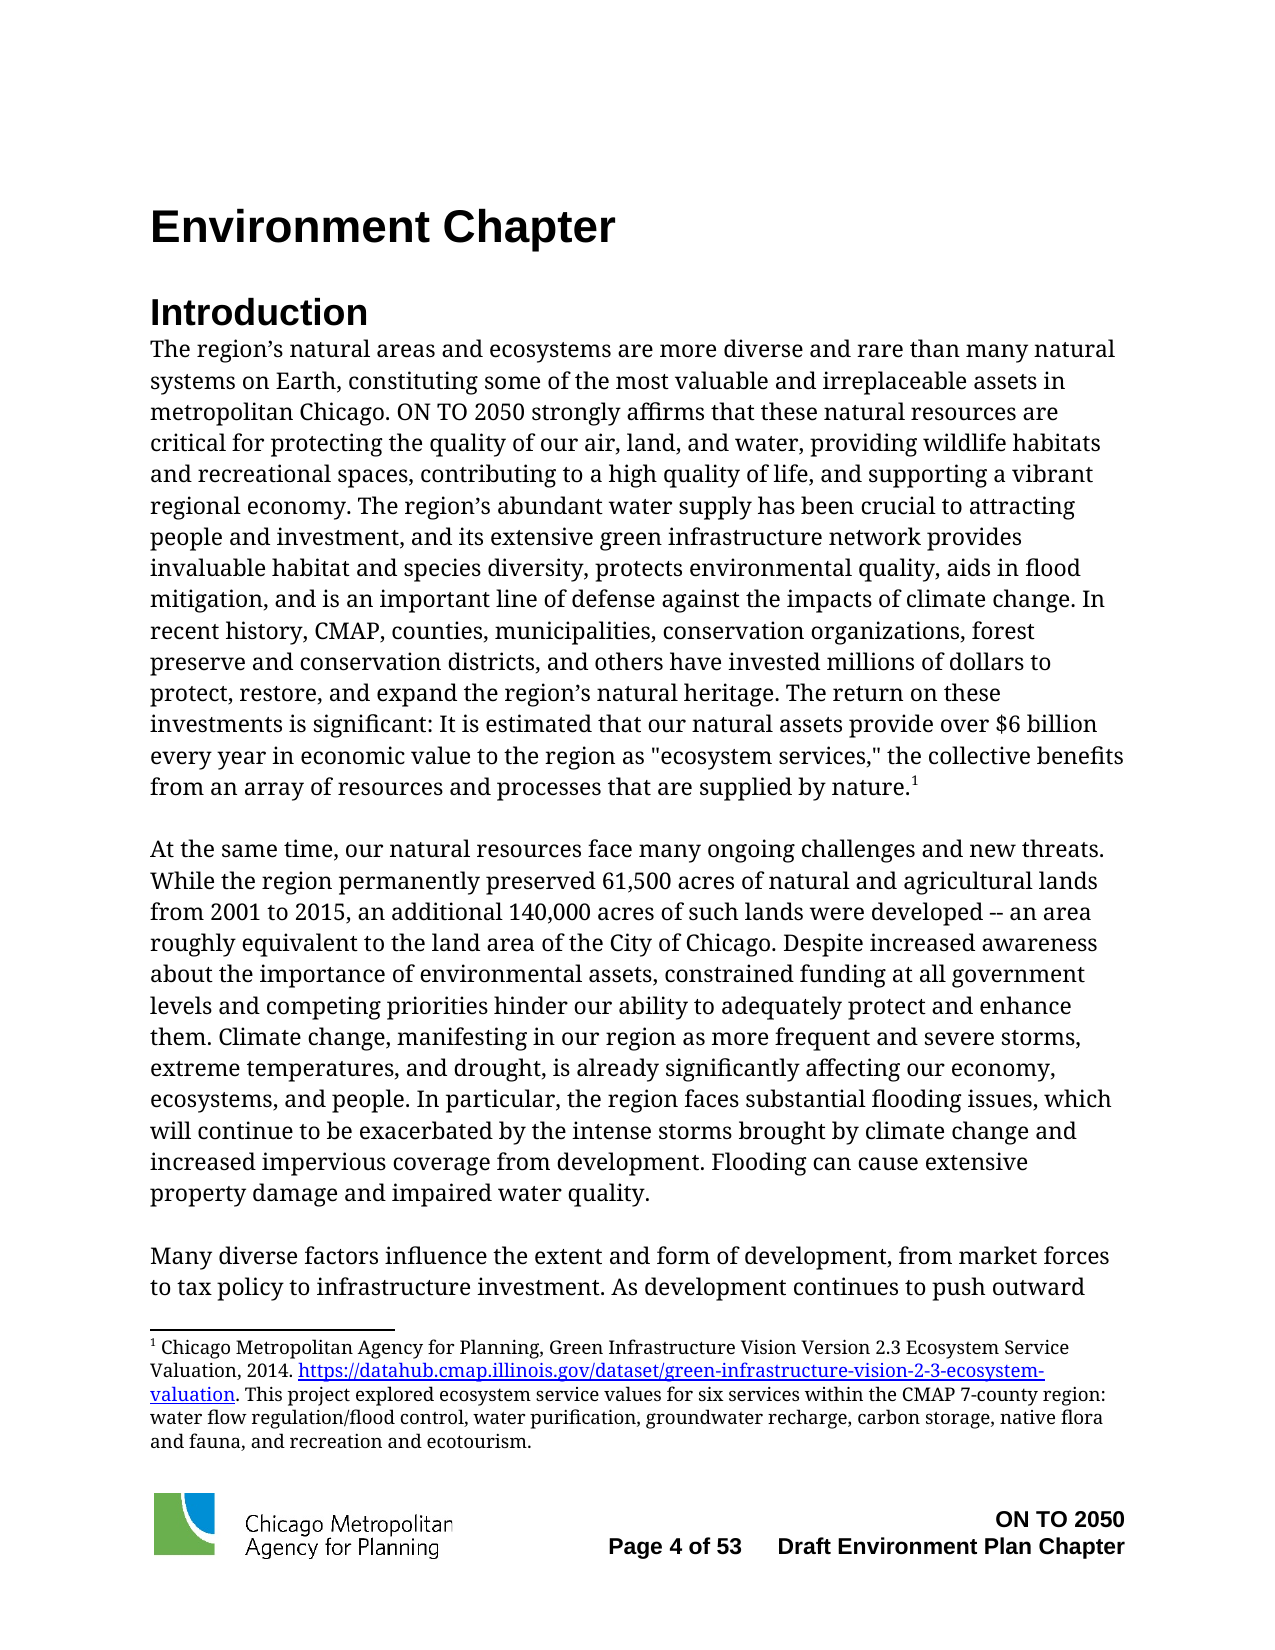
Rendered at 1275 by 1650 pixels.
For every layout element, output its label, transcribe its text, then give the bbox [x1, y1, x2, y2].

text At the same time, our natural resources face many ongoing challenges and new threats. While the region permanently preserved 61,500 acres of natural and agricultural lands from 2001 to 2015, an additional 140,000 acres of such lands were developed -- an area roughly equivalent to the land area of the City of Chicago. Despite increased awareness about the importance of environmental assets, constrained funding at all government levels and competing priorities hinder our ability to adequately protect and enhance them. Climate change, manifesting in our region as more frequent and severe storms, extreme temperatures, and drought, is already significantly affecting our economy, ecosystems, and people. In particular, the region faces substantial flooding issues, which will continue to be exacerbated by the intense storms brought by climate change and increased impervious coverage from development. Flooding can cause extensive property damage and impaired water quality. [150, 833, 1125, 1208]
subtitle Introduction [150, 290, 1125, 333]
text The region’s natural areas and ecosystems are more diverse and rare than many natural systems on Earth, constituting some of the most valuable and irreplaceable assets in metropolitan Chicago. ON TO 2050 strongly affirms that these natural resources are critical for protecting the quality of our air, land, and water, providing wildlife habitats and recreational spaces, contributing to a high quality of life, and supporting a vibrant regional economy. The region’s abundant water supply has been crucial to attracting people and investment, and its extensive green infrastructure network provides invaluable habitat and species diversity, protects environmental quality, aids in flood mitigation, and is an important line of defense against the impacts of climate change. In recent history, CMAP, counties, municipalities, conservation organizations, forest preserve and conservation districts, and others have invested millions of dollars to protect, restore, and expand the region’s natural heritage. The return on these investments is significant: It is estimated that our natural assets provide over $6 billion every year in economic value to the region as "ecosystem services," the collective benefits from an array of resources and processes that are supplied by nature. [150, 333, 1125, 802]
subtitle Environment Chapter [150, 200, 1125, 253]
picture [154, 1493, 453, 1559]
